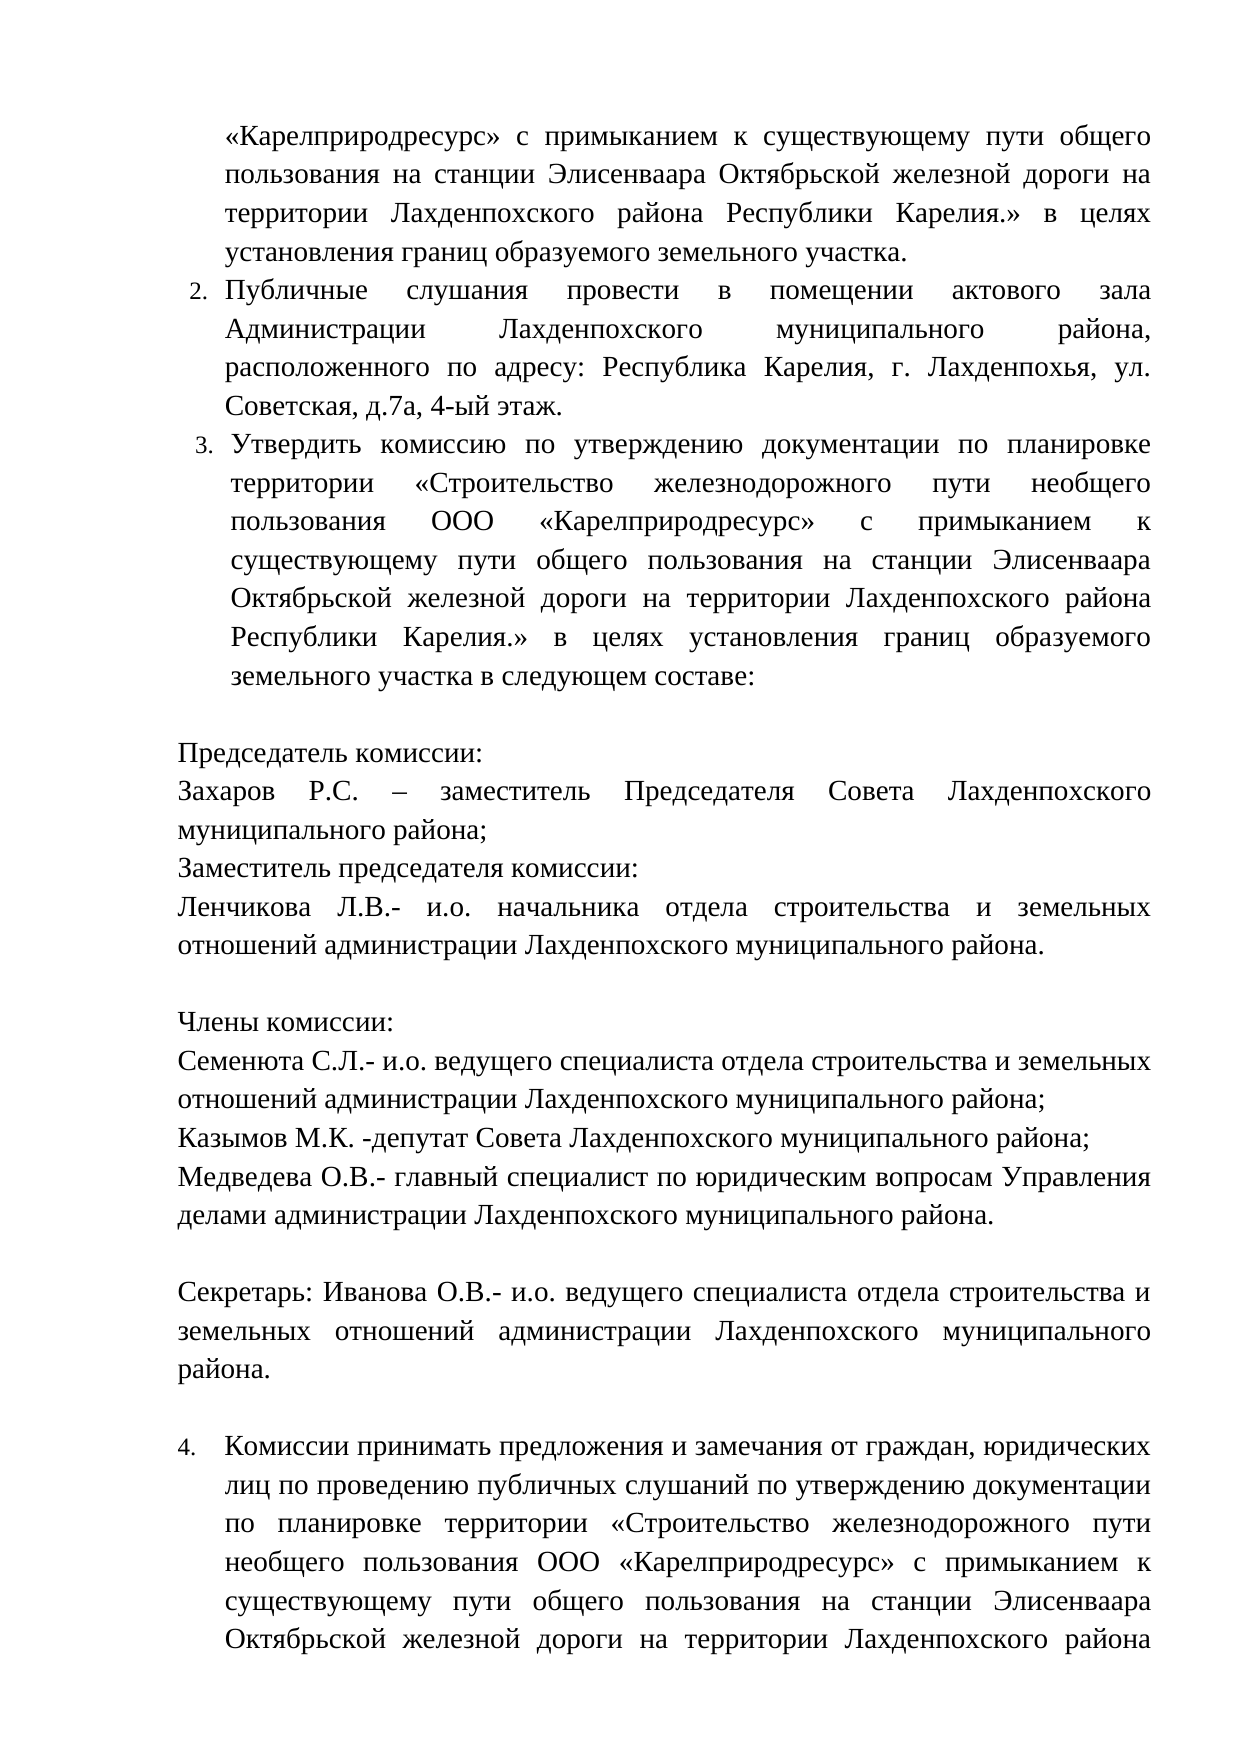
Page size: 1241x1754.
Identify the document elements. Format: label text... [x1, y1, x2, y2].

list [177, 1428, 1152, 1655]
text Секретарь: Иванова О.В.- и.о. ведущего специалиста отдела строительства и земельных отношений администрации Лахденпохского муниципального района. [177, 1274, 1152, 1385]
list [189, 118, 1152, 267]
text Заместитель председателя комиссии: [177, 850, 1152, 884]
list Публичные слушания провести в помещении актового зала Администрации Лахденпохского муниципального района, расположенного по адресу: Республика Карелия, г. Лахденпохья, ул. Советская, д.7а, 4-ый этаж. [189, 272, 1152, 421]
text Ленчикова Л.В.- и.о. начальника отдела строительства и земельных отношений администрации Лахденпохского муниципального района. [177, 889, 1152, 961]
text Казымов М.К. -депутат Совета Лахденпохского муниципального района; [177, 1120, 1152, 1154]
text Захаров Р.С. – заместитель Председателя Совета Лахденпохского муниципального района; [177, 773, 1152, 845]
text Председатель комиссии: [177, 735, 1152, 768]
text Семенюта С.Л.- и.о. ведущего специалиста отдела строительства и земельных отношений администрации Лахденпохского муниципального района; [177, 1043, 1152, 1115]
text Члены комиссии: [177, 1004, 1152, 1038]
text Медведева О.В.- главный специалист по юридическим вопросам Управления делами администрации Лахденпохского муниципального района. [177, 1159, 1152, 1231]
list Утвердить комиссию по утверждению документации по планировке территории «Строительство железнодорожного пути необщего пользования ООО «Карелприродресурс» с примыканием к существующему пути общего пользования на станции Элисенваара Октябрьской железной дороги на территории Лахденпохского района Республики Карелия.» в целях установления границ образуемого земельного участка в следующем составе: [195, 426, 1152, 691]
